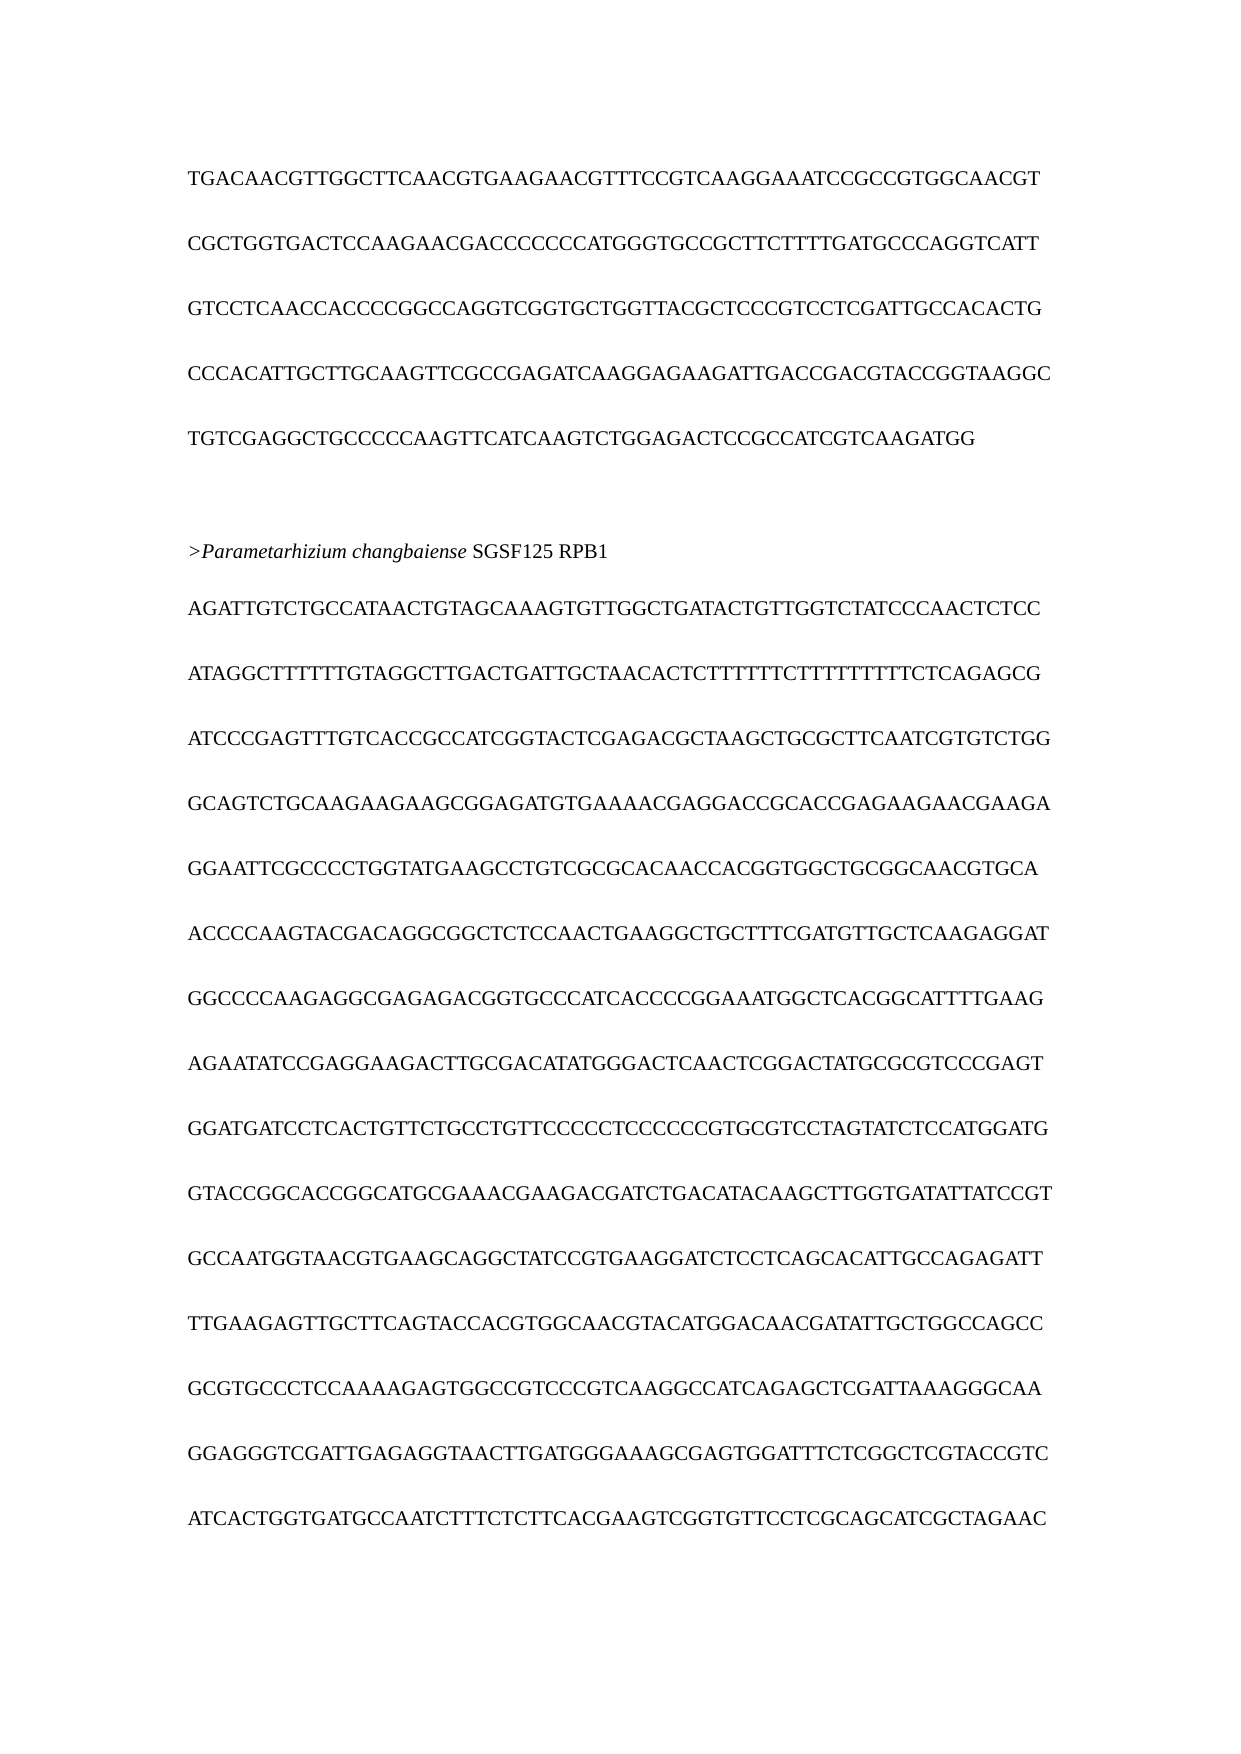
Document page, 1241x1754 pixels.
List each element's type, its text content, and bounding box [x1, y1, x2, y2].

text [187, 592, 1053, 1534]
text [187, 162, 1053, 454]
text >Parametarhizium changbaiense SGSF125 RPB1 [187, 535, 1053, 568]
